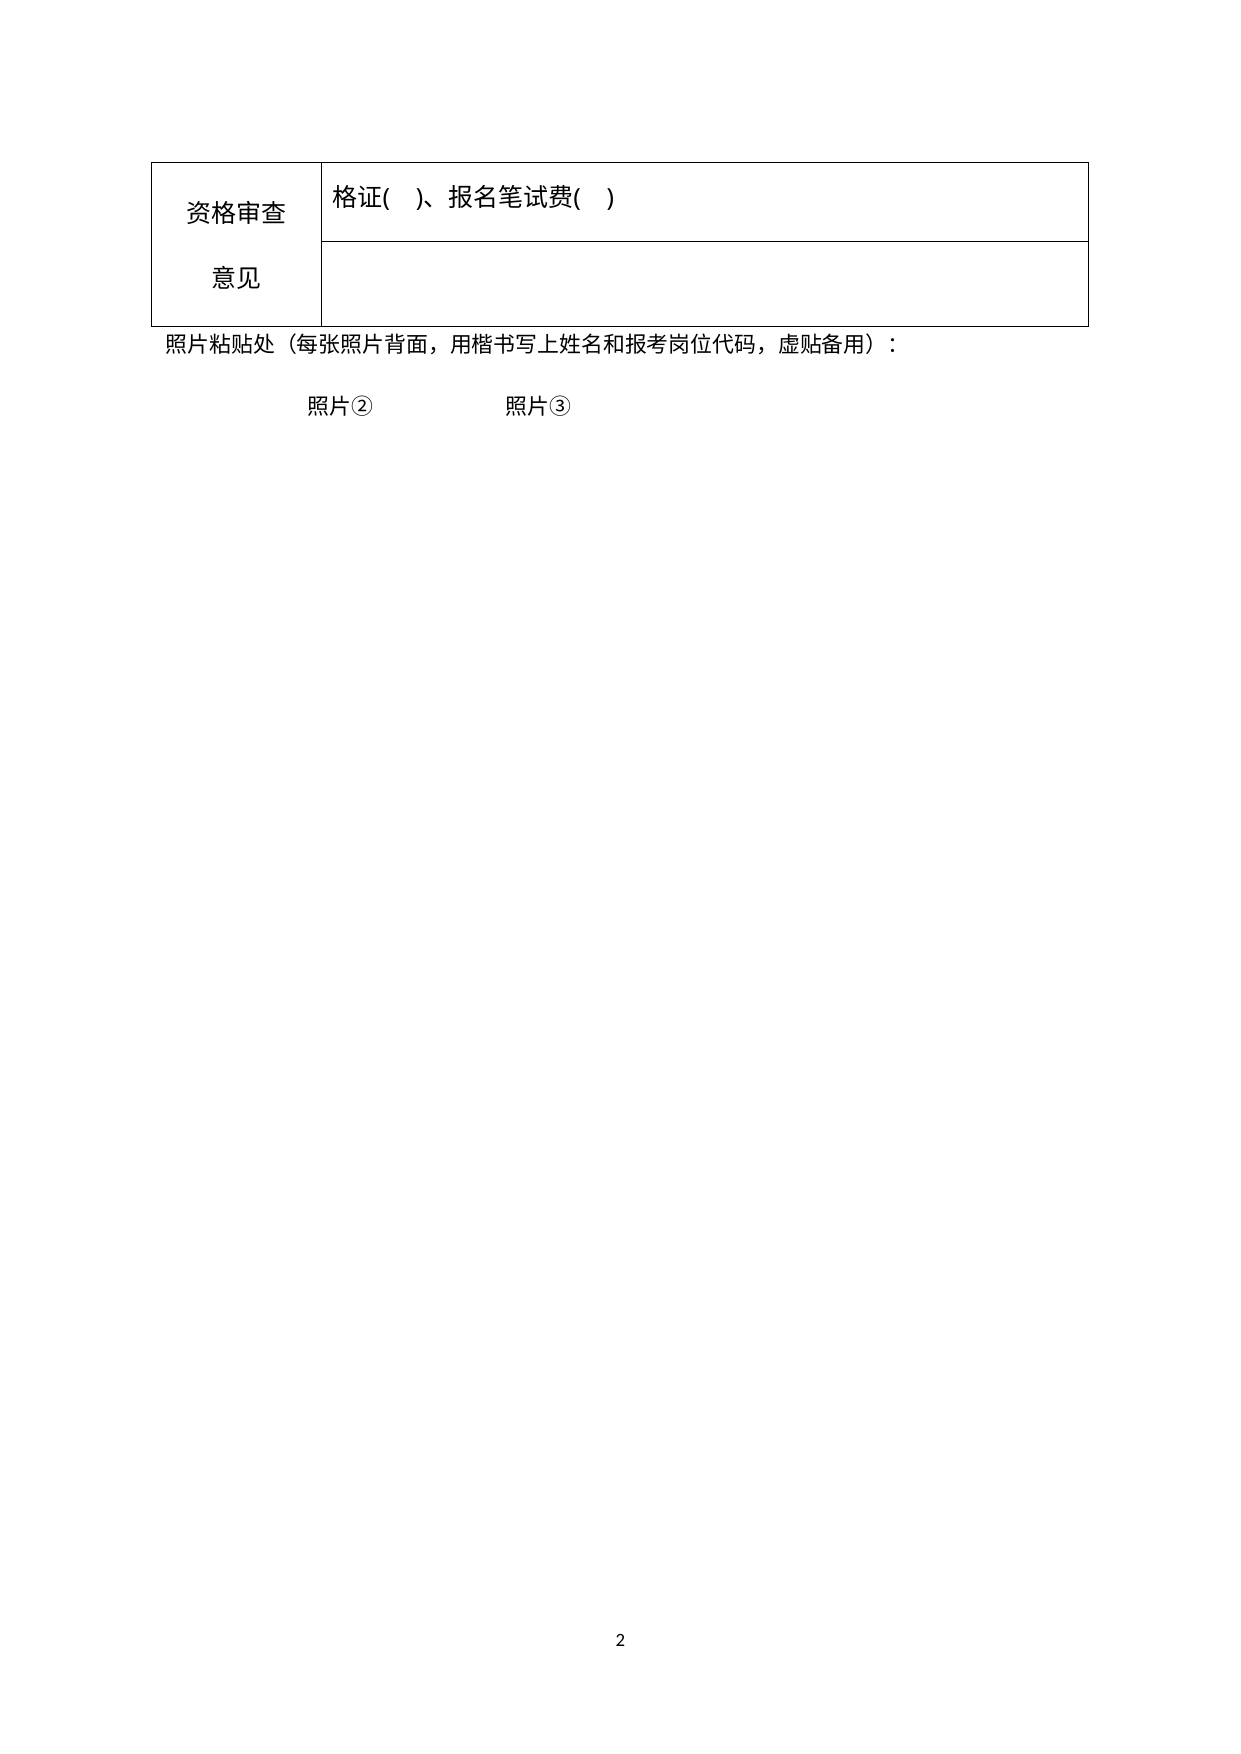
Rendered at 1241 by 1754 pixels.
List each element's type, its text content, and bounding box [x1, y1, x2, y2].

table_cell [322, 242, 1088, 326]
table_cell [322, 163, 1088, 241]
table_cell 材料接收 资格审查 意见 [152, 163, 321, 326]
text 照片② 照片③ [165, 388, 1075, 421]
text 照片粘贴处（每张照片背面，用楷书写上姓名和报考岗位代码，虚贴备用）： [165, 327, 1075, 359]
